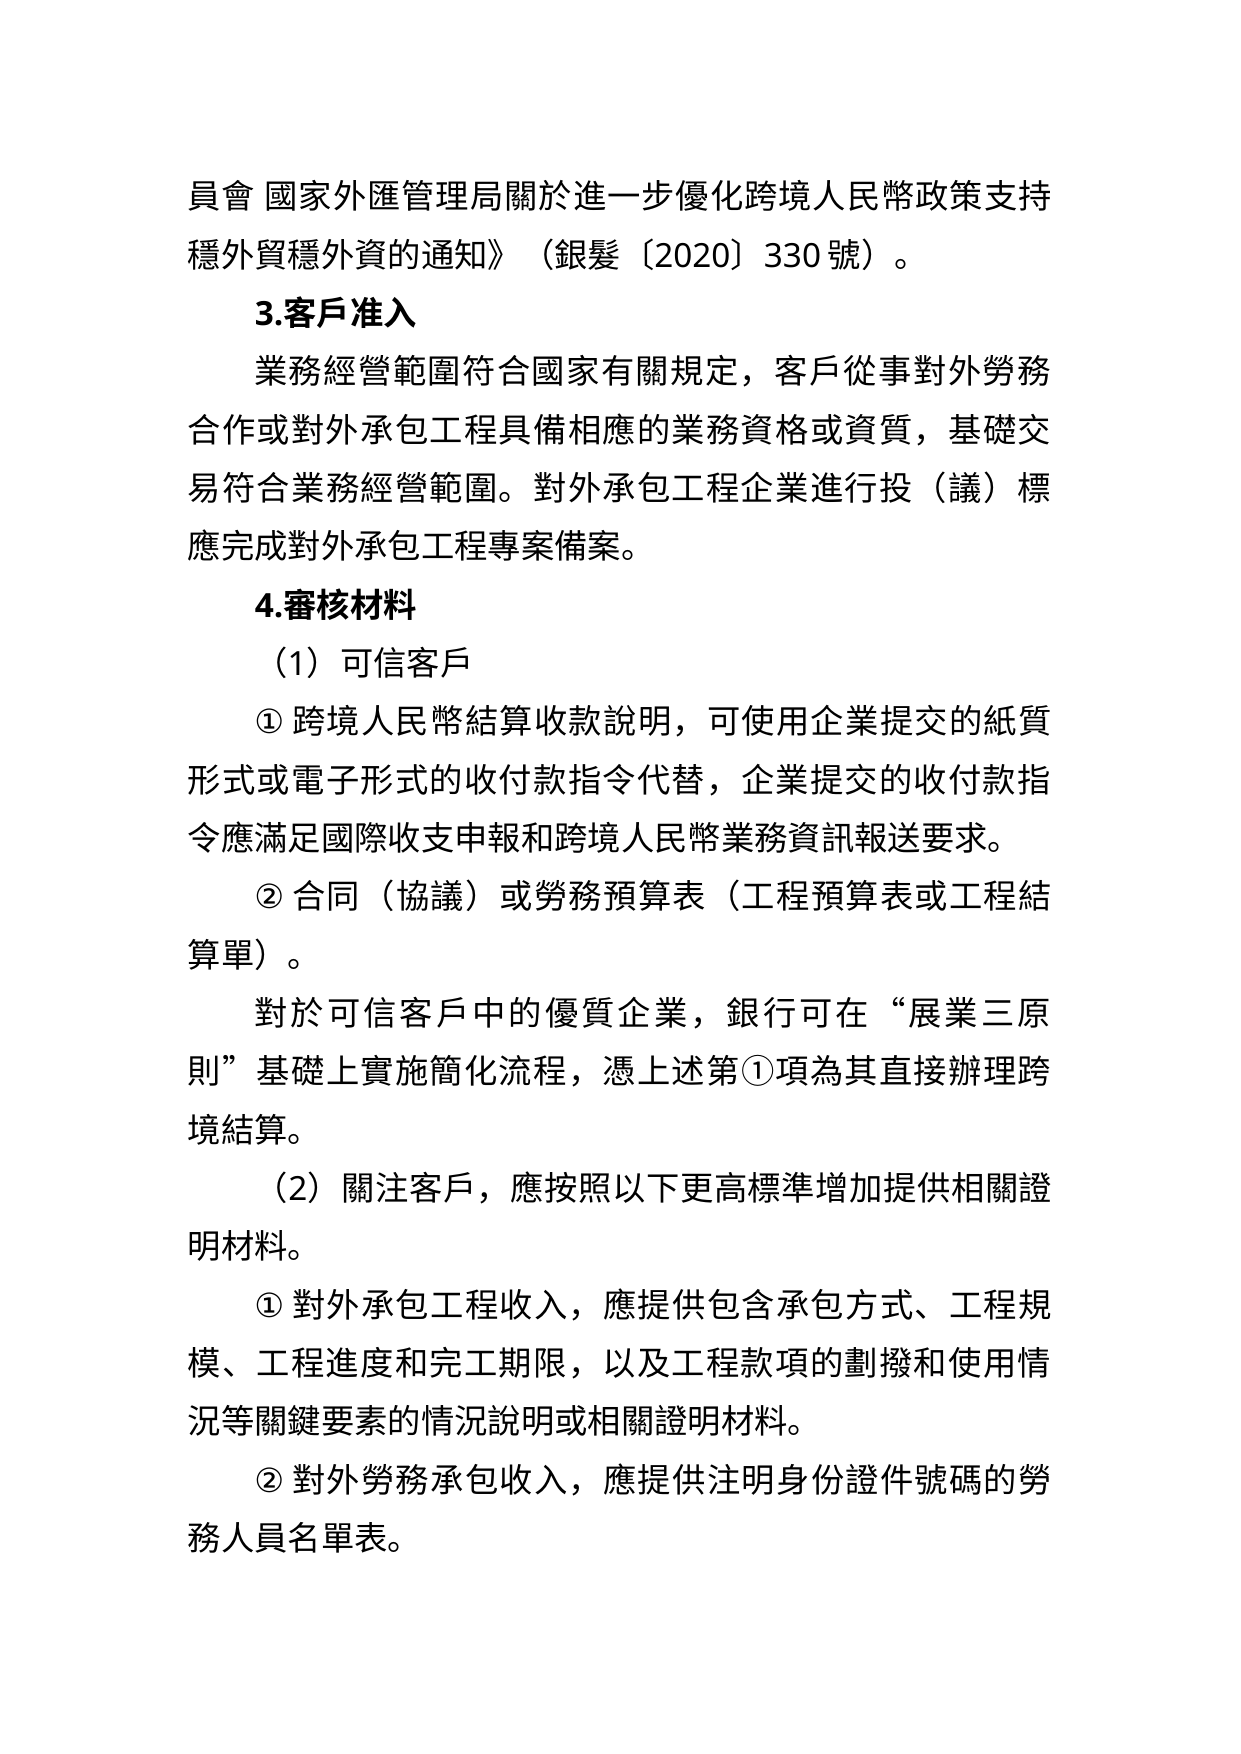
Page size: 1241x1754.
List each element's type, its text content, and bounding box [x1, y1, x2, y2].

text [187, 162, 1053, 279]
text ①跨境人民幣結算收款說明，可使用企業提交的紙質形式或電子形式的收付款指令代替，企業提交的收付款指令應滿足國際收支申報和跨境人民幣業務資訊報送要求。 [187, 687, 1053, 862]
text ②對外勞務承包收入，應提供注明身份證件號碼的勞務人員名單表。 [187, 1445, 1053, 1562]
text 4.審核材料 [187, 570, 1053, 629]
text 對於可信客戶中的優質企業，銀行可在“展業三原則”基礎上實施簡化流程，憑上述第①項為其直接辦理跨境結算。 [187, 979, 1053, 1154]
text （1）可信客戶 [187, 629, 1053, 687]
text ①對外承包工程收入，應提供包含承包方式、工程規模、工程進度和完工期限，以及工程款項的劃撥和使用情況等關鍵要素的情況說明或相關證明材料。 [187, 1270, 1053, 1445]
text 業務經營範圍符合國家有關規定，客戶從事對外勞務合作或對外承包工程具備相應的業務資格或資質，基礎交易符合業務經營範圍。對外承包工程企業進行投（議）標應完成對外承包工程專案備案。 [187, 337, 1053, 570]
text 3.客戶准入 [187, 279, 1053, 337]
text ②合同（協議）或勞務預算表（工程預算表或工程結算單）。 [187, 862, 1053, 979]
text （2）關注客戶，應按照以下更高標準增加提供相關證明材料。 [187, 1154, 1053, 1270]
